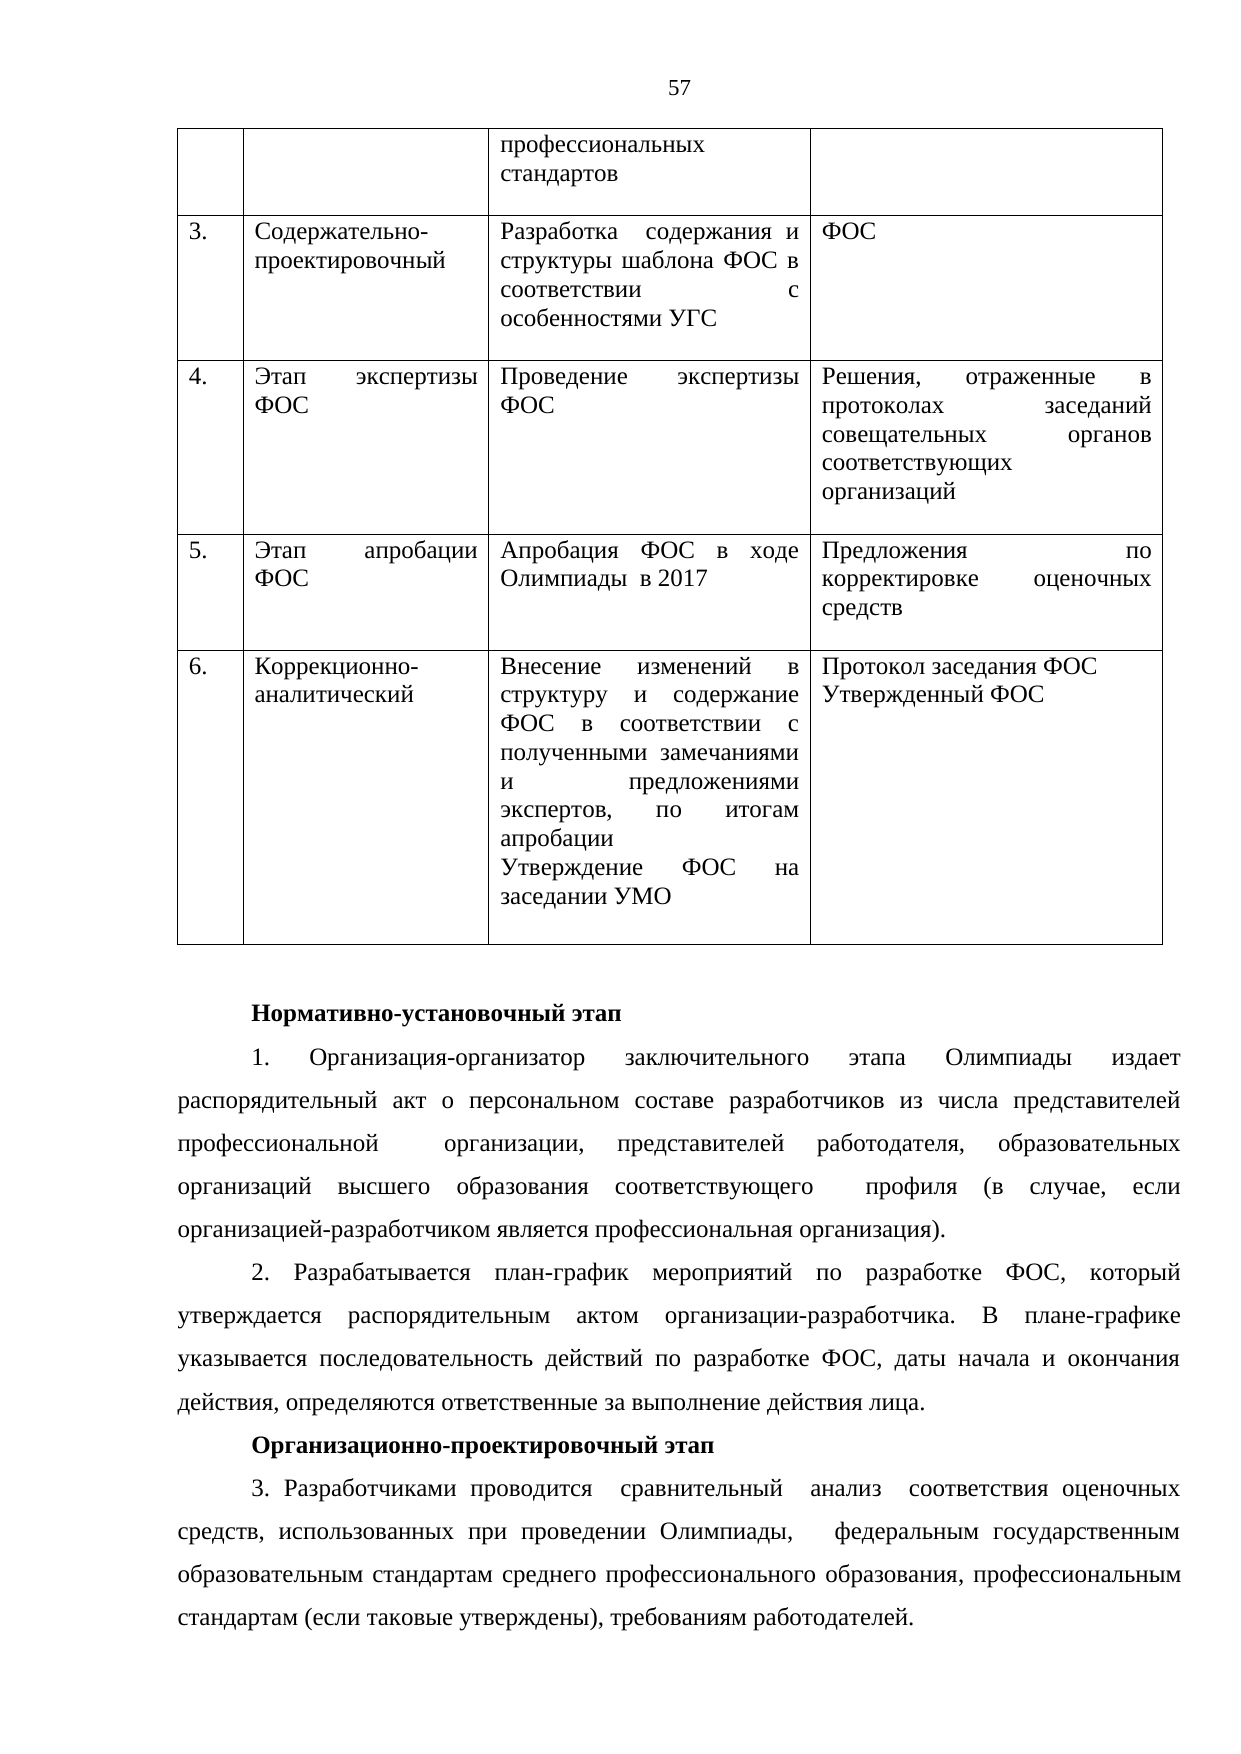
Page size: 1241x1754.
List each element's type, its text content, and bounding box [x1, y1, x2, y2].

text 1. Организация-организатор заключительного этапа Олимпиады издает распорядительный акт о персональном составе разработчиков из числа представителей профессиональной организации, представителей работодателя, образовательных организаций высшего образования соответствующего профиля (в случае, если организацией-разработчиком является профессиональная организация). [177, 1042, 1181, 1243]
text Нормативно-установочный этап [177, 998, 1181, 1027]
table_cell Решения, отраженные в протоколах заседаний совещательных органов соответствующих организаций [811, 361, 1162, 534]
table_cell ФОС [811, 216, 1162, 360]
table_cell Предложения по корректировке оценочных средств [811, 535, 1162, 650]
table_cell 2 [178, 129, 243, 215]
table_cell 4. [178, 361, 243, 534]
table_cell 6. [178, 651, 243, 943]
text 2. Разрабатывается план-график мероприятий по разработке ФОС, который утверждается распорядительным актом организации-разработчика. В плане-графике указывается последовательность действий по разработке ФОС, даты начала и окончания действия, определяются ответственные за выполнение действия лица. [177, 1257, 1181, 1415]
table_cell Апробация ФОС в ходе Олимпиады в 2017 [489, 535, 810, 650]
text Организационно-проектировочный этап [177, 1430, 1181, 1458]
table_cell Коррекционно-аналитический [244, 651, 488, 943]
table_cell Проведение экспертизы ФОС [489, 361, 810, 534]
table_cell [244, 129, 488, 215]
table_cell 3. [178, 216, 243, 360]
table_cell Этап апробации ФОС [244, 535, 488, 650]
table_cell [811, 129, 1162, 215]
table_cell Разработка содержания и структуры шаблона ФОС в соответствии с особенностями УГС [489, 216, 810, 360]
table_cell Этап экспертизы ФОС [244, 361, 488, 534]
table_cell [489, 129, 810, 215]
table_cell Внесение изменений в структуру и содержание ФОС в соответствии с полученными замечаниями и предложениями экспертов, по итогам апробации Утверждение ФОС на заседании УМО [489, 651, 810, 943]
table_cell Протокол заседания ФОС Утвержденный ФОС [811, 651, 1162, 943]
table_cell 5. [178, 535, 243, 650]
text 3. Разработчиками проводится сравнительный анализ соответствия оценочных средств, использованных при проведении Олимпиады, федеральным государственным образовательным стандартам среднего профессионального образования, профессиональным стандартам (если таковые утверждены), требованиям работодателей. [177, 1473, 1181, 1631]
table_cell Содержательно-проектировочный [244, 216, 488, 360]
